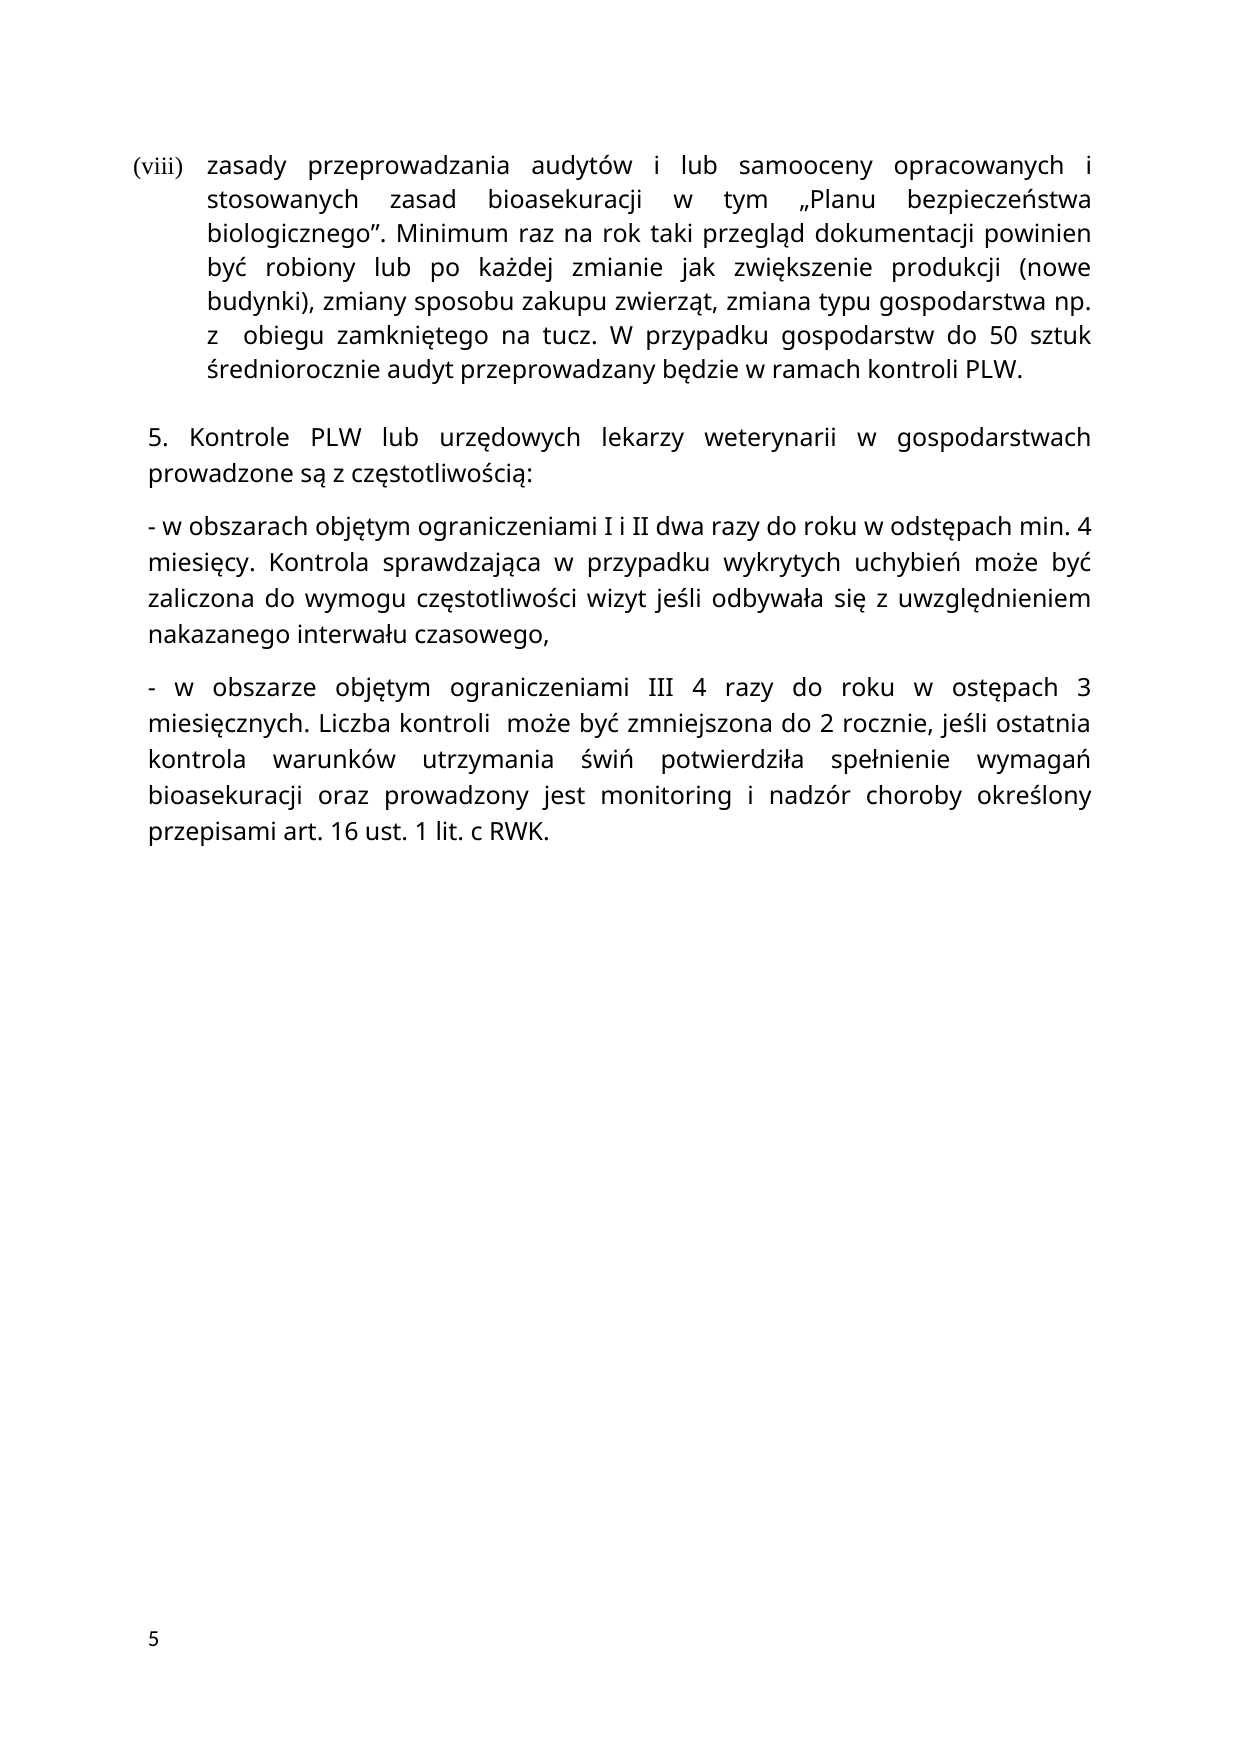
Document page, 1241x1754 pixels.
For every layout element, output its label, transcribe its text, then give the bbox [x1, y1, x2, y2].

text 5. Kontrole PLW lub urzędowych lekarzy weterynarii w gospodarstwach prowadzone są z częstotliwością: [148, 420, 1093, 490]
text - w obszarze objętym ograniczeniami III 4 razy do roku w ostępach 3 miesięcznych. Liczba kontroli może być zmniejszona do 2 rocznie, jeśli ostatnia kontrola warunków utrzymania świń potwierdziła spełnienie wymagań bioasekuracji oraz prowadzony jest monitoring i nadzór choroby określony przepisami art. 16 ust. 1 lit. c RWK. [148, 670, 1093, 848]
text - w obszarach objętym ograniczeniami I i II dwa razy do roku w odstępach min. 4 miesięcy. Kontrola sprawdzająca w przypadku wykrytych uchybień może być zaliczona do wymogu częstotliwości wizyt jeśli odbywała się z uwzględnieniem nakazanego interwału czasowego, [148, 509, 1093, 651]
list zasady przeprowadzania audytów i lub samooceny opracowanych i stosowanych zasad bioasekuracji w tym „Planu bezpieczeństwa biologicznego”. Minimum raz na rok taki przegląd dokumentacji powinien być robiony lub po każdej zmianie jak zwiększenie produkcji (nowe budynki), zmiany sposobu zakupu zwierząt, zmiana typu gospodarstwa np. z obiegu zamkniętego na tucz. W przypadku gospodarstw do 50 sztuk średniorocznie audyt przeprowadzany będzie w ramach kontroli PLW. [133, 148, 1093, 386]
